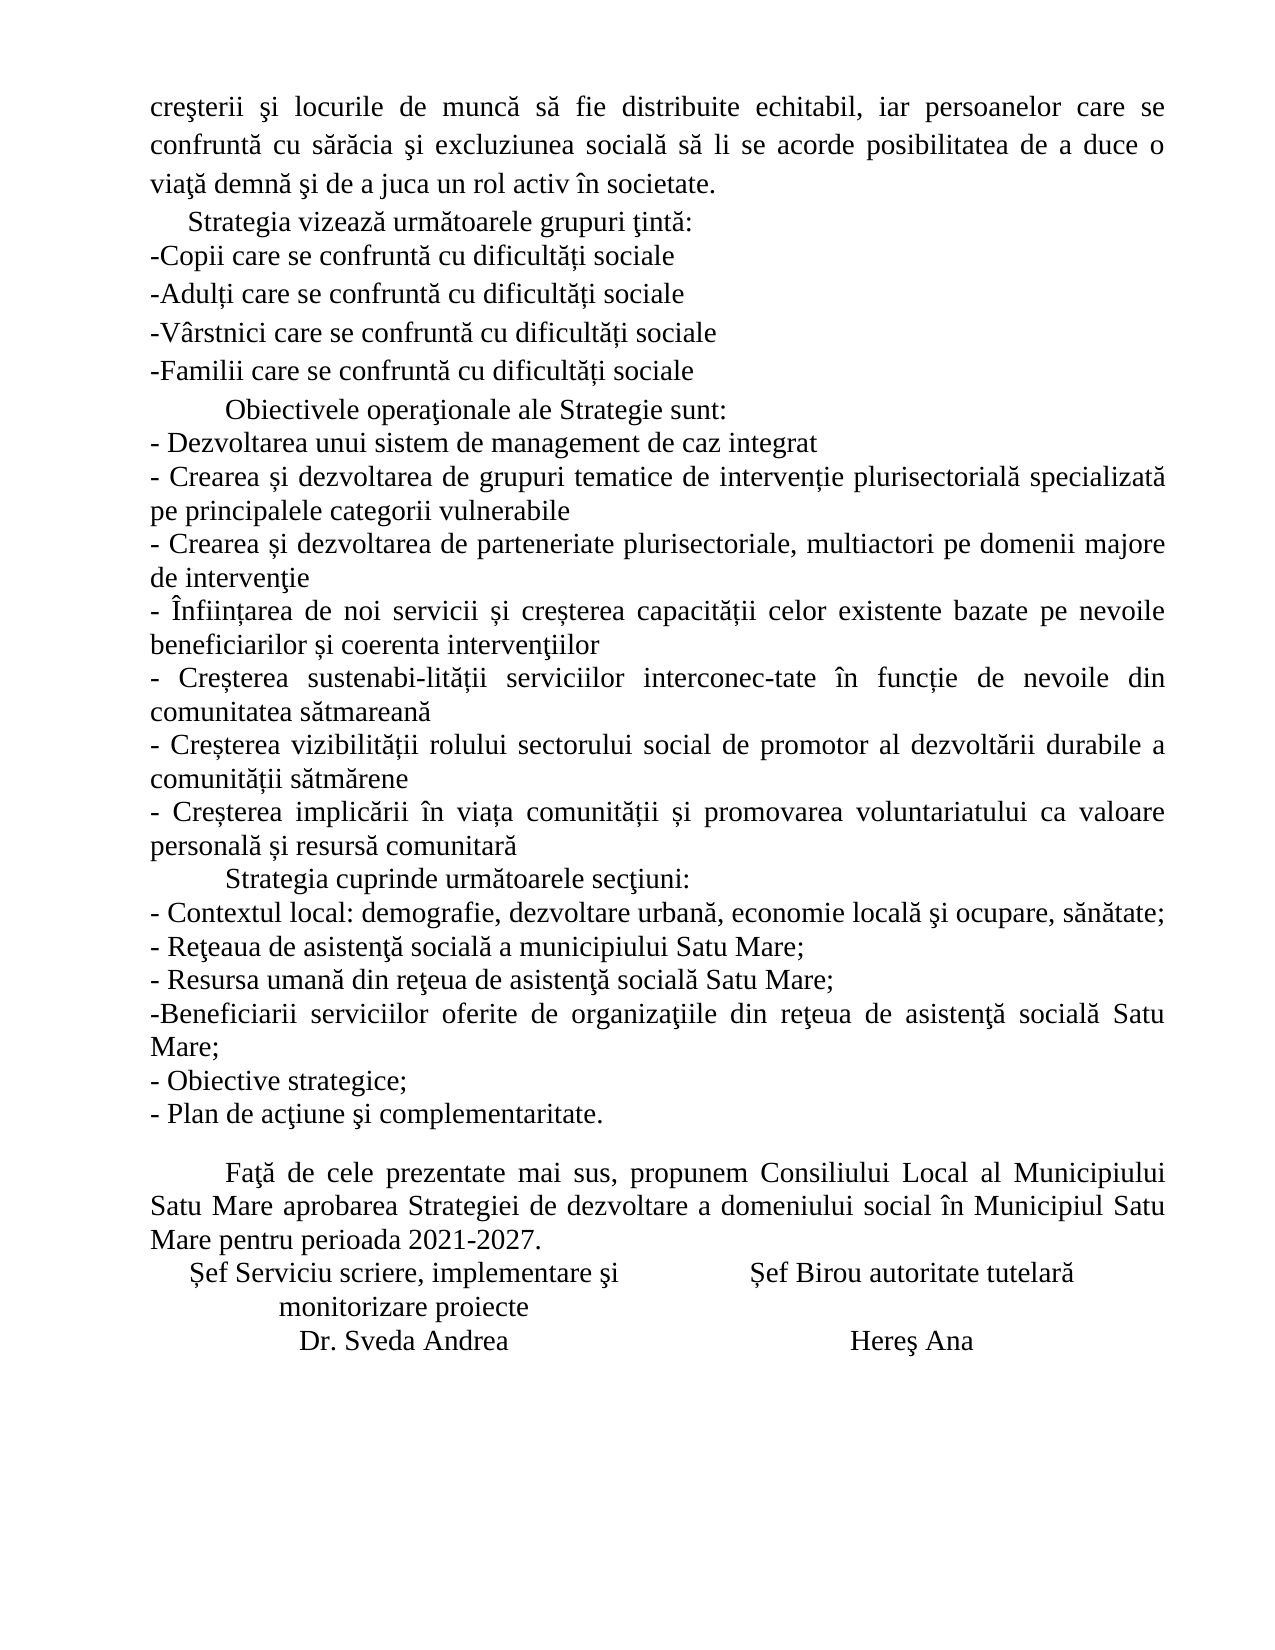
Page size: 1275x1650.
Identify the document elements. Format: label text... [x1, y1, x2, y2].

text Strategia vizează următoarele grupuri ţintă: [150, 204, 1167, 238]
text - Înființarea de noi servicii și creșterea capacității celor existente bazate pe nevoile beneficiarilor și coerenta intervenţiilor [150, 593, 1167, 660]
table_header Șef Serviciu scriere, implementare şi monitorizare proiecte [150, 1256, 658, 1323]
text - Creșterea vizibilității rolului sectorului social de promotor al dezvoltării durabile a comunității sătmărene [150, 727, 1167, 794]
text - Resursa umană din reţeua de asistenţă socială Satu Mare; [150, 962, 1167, 996]
text Faţă de cele prezentate mai sus, propunem Consiliului Local al Municipiului Satu Mare aprobarea Strategiei de dezvoltare a domeniului social în Municipiul Satu Mare pentru perioada 2021-2027. [150, 1155, 1167, 1256]
text Obiectivele operaţionale ale Strategie sunt: [150, 392, 1167, 426]
text -Adulți care se confruntă cu dificultăți sociale [150, 276, 1167, 310]
table_cell Dr. Sveda Andrea [150, 1323, 658, 1356]
text - Crearea și dezvoltarea de parteneriate plurisectoriale, multiactori pe domenii majore de intervenţie [150, 526, 1167, 593]
text -Familii care se confruntă cu dificultăți sociale [150, 353, 1167, 387]
text - Dezvoltarea unui sistem de management de caz integrat [150, 426, 1167, 459]
table_header Șef Birou autoritate tutelară [658, 1256, 1166, 1323]
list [150, 89, 1167, 199]
text - Reţeaua de asistenţă socială a municipiului Satu Mare; [150, 929, 1167, 962]
text - Creșterea sustenabi-lității serviciilor interconec-tate în funcție de nevoile din comunitatea sătmareană [150, 660, 1167, 727]
text Strategia cuprinde următoarele secţiuni: [150, 862, 1167, 895]
text - Crearea și dezvoltarea de grupuri tematice de intervenție plurisectorială specializată pe principalele categorii vulnerabile [150, 459, 1167, 526]
text - Contextul local: demografie, dezvoltare urbană, economie locală şi ocupare, sănătate; [150, 895, 1167, 929]
text -Copii care se confruntă cu dificultăți sociale [150, 238, 1167, 271]
text - Obiective strategice; [150, 1063, 1167, 1096]
table_cell Hereş Ana [658, 1323, 1166, 1356]
text -Vârstnici care se confruntă cu dificultăți sociale [150, 315, 1167, 348]
text -Beneficiarii serviciilor oferite de organizaţiile din reţeua de asistenţă socială Satu Mare; [150, 996, 1167, 1063]
text - Plan de acţiune şi complementaritate. [150, 1096, 1167, 1130]
text - Creșterea implicării în viața comunității și promovarea voluntariatului ca valoare personală și resursă comunitară [150, 794, 1167, 862]
